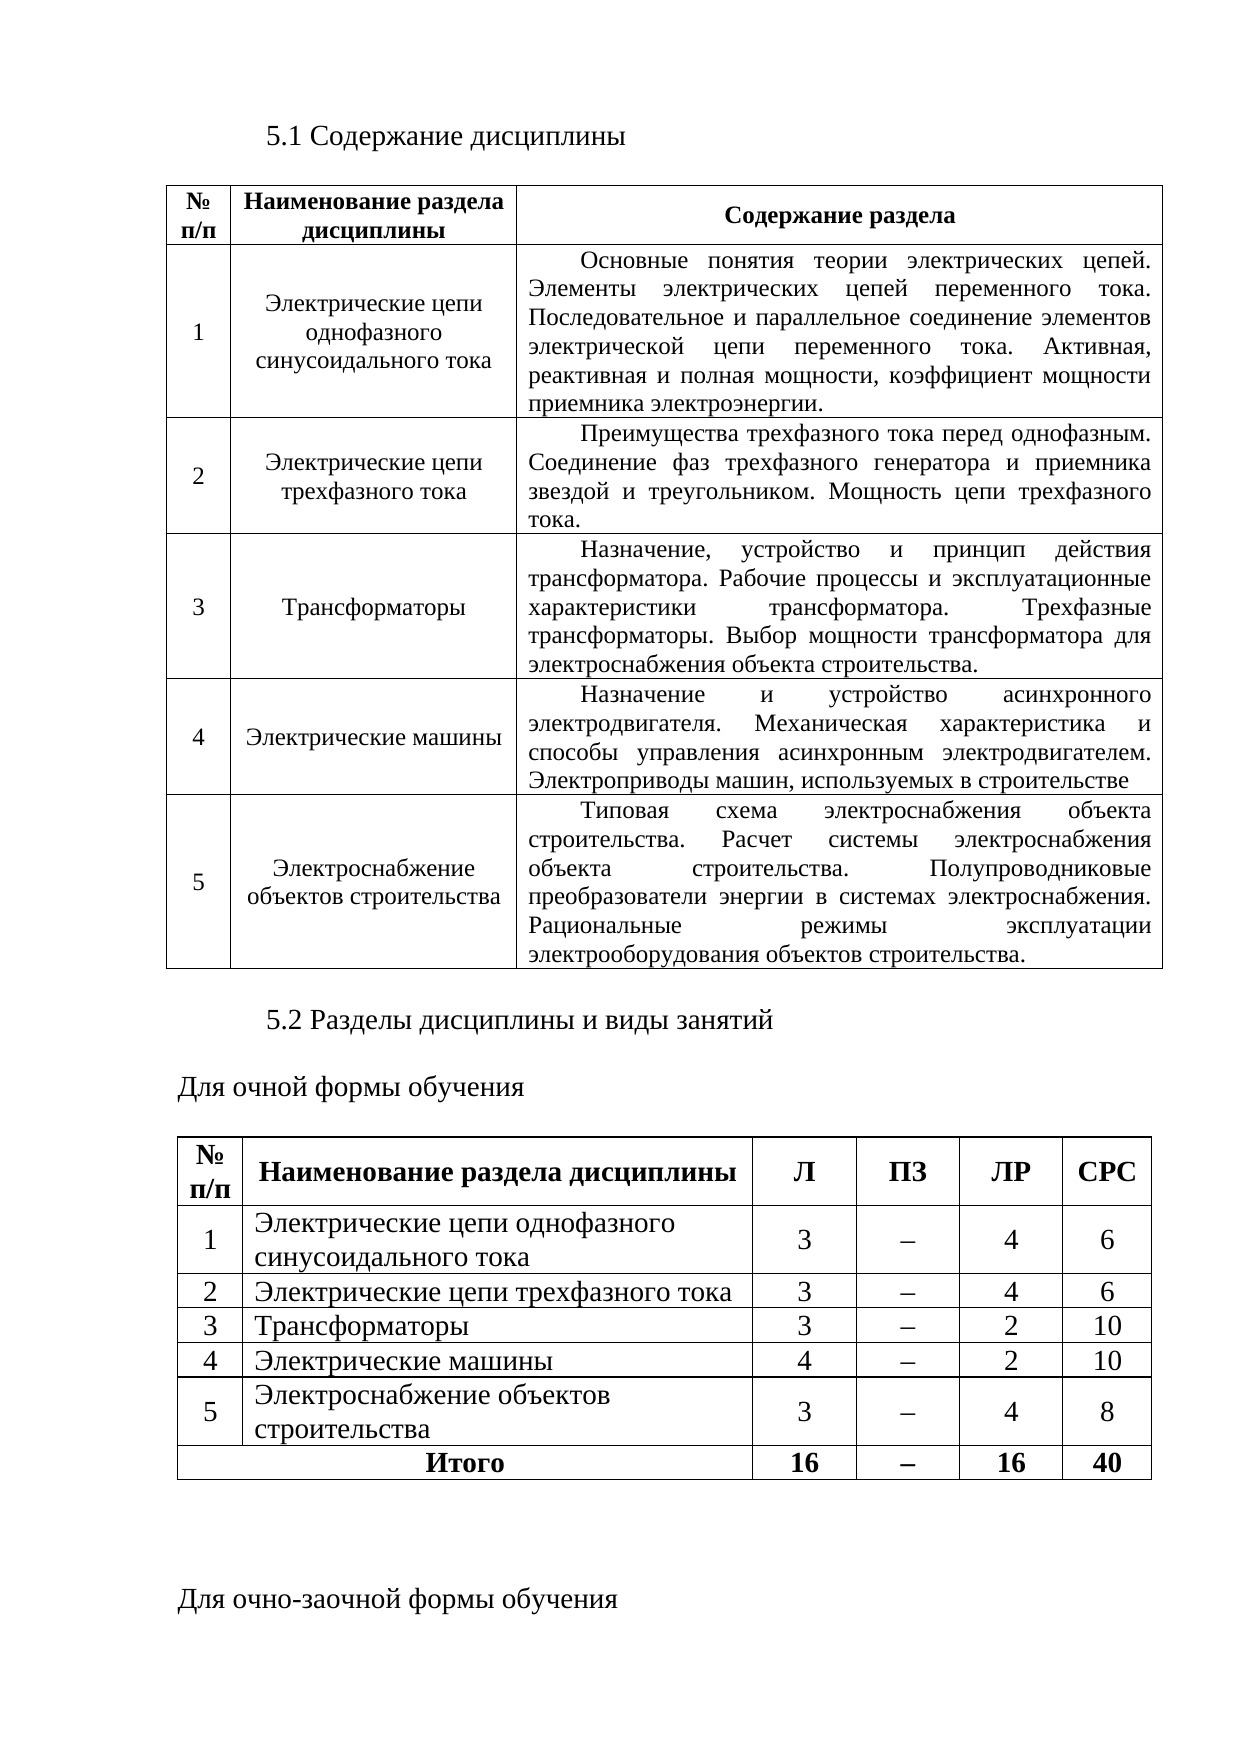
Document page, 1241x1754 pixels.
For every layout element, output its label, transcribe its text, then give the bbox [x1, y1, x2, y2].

table_cell 6 [1063, 1274, 1151, 1307]
table_cell 4 [960, 1206, 1062, 1273]
table_cell 2 [167, 418, 230, 533]
table_cell 4 [753, 1343, 856, 1376]
table_cell 3 [753, 1274, 856, 1307]
table_cell 1 [178, 1206, 242, 1273]
table_cell 5 [167, 795, 230, 968]
table_cell 5 [178, 1378, 242, 1444]
table_cell 4 [960, 1274, 1062, 1307]
table_cell Электрические цепи однофазного синусоидального тока [243, 1206, 752, 1273]
table_cell 3 [753, 1308, 856, 1342]
table_header Наименование раздела дисциплины [231, 186, 516, 244]
table_cell – [857, 1206, 959, 1273]
table_cell – [857, 1378, 959, 1444]
table_header № п/п [178, 1138, 242, 1204]
table_cell 1 [167, 245, 230, 417]
table_cell Итого [178, 1446, 752, 1479]
table_cell Электрические машины [231, 679, 516, 794]
table_cell Электрические цепи однофазного синусоидального тока [231, 245, 516, 417]
table_cell Трансформаторы [243, 1308, 752, 1342]
table_header СРС [1063, 1138, 1151, 1204]
table_cell 3 [167, 534, 230, 678]
table_cell Преимущества трехфазного тока перед однофазным. Соединение фаз трехфазного генератора и приемника звездой и треугольником. Мощность цепи трехфазного тока. [517, 418, 1162, 533]
text 5.1 Содержание дисциплины [177, 118, 1152, 152]
table_cell – [857, 1343, 959, 1376]
table_cell 3 [178, 1308, 242, 1342]
table_cell Основные понятия теории электрических цепей. Элементы электрических цепей переменного тока. Последовательное и параллельное соединение элементов электрической цепи переменного тока. Активная, реактивная и полная мощности, коэффициент мощности приемника электроэнергии. [517, 245, 1162, 417]
table_cell – [857, 1446, 959, 1479]
text Для очной формы обучения [177, 1069, 1152, 1103]
table_cell 4 [178, 1343, 242, 1376]
table_header Наименование раздела дисциплины [243, 1138, 752, 1204]
table_cell 3 [753, 1378, 856, 1444]
table_cell 10 [1063, 1308, 1151, 1342]
table_cell 2 [960, 1343, 1062, 1376]
table_cell 8 [1063, 1378, 1151, 1444]
table_cell 40 [1063, 1446, 1151, 1479]
table_cell 4 [167, 679, 230, 794]
table_header Содержание раздела [517, 186, 1162, 244]
table_cell Электрические цепи трехфазного тока [243, 1274, 752, 1307]
table_header ЛР [960, 1138, 1062, 1204]
table_header Л [753, 1138, 856, 1204]
table_cell 4 [960, 1378, 1062, 1444]
table_cell 16 [753, 1446, 856, 1479]
table_cell 16 [960, 1446, 1062, 1479]
table_cell Электроснабжение объектов строительства [243, 1378, 752, 1444]
table_cell Типовая схема электроснабжения объекта строительства. Расчет системы электроснабжения объекта строительства. Полупроводниковые преобразователи энергии в системах электроснабжения. Рациональные режимы эксплуатации электрооборудования объектов строительства. [517, 795, 1162, 968]
table_header № п/п [167, 186, 230, 244]
table_header ПЗ [857, 1138, 959, 1204]
table_cell 10 [1063, 1343, 1151, 1376]
table_cell Электроснабжение объектов строительства [231, 795, 516, 968]
table_cell 3 [753, 1206, 856, 1273]
table_cell – [857, 1274, 959, 1307]
text 5.2 Разделы дисциплины и виды занятий [177, 1002, 1152, 1036]
table_cell 2 [178, 1274, 242, 1307]
table_cell – [857, 1308, 959, 1342]
text Для очно-заочной формы обучения [177, 1581, 1152, 1614]
table_cell 6 [1063, 1206, 1151, 1273]
table_cell Назначение и устройство асинхронного электродвигателя. Механическая характеристика и способы управления асинхронным электродвигателем. Электроприводы машин, используемых в строительстве [517, 679, 1162, 794]
table_cell 2 [960, 1308, 1062, 1342]
table_cell Трансформаторы [231, 534, 516, 678]
table_cell Электрические цепи трехфазного тока [231, 418, 516, 533]
table_cell Электрические машины [243, 1343, 752, 1376]
table_cell Назначение, устройство и принцип действия трансформатора. Рабочие процессы и эксплуатационные характеристики трансформатора. Трехфазные трансформаторы. Выбор мощности трансформатора для электроснабжения объекта строительства. [517, 534, 1162, 678]
